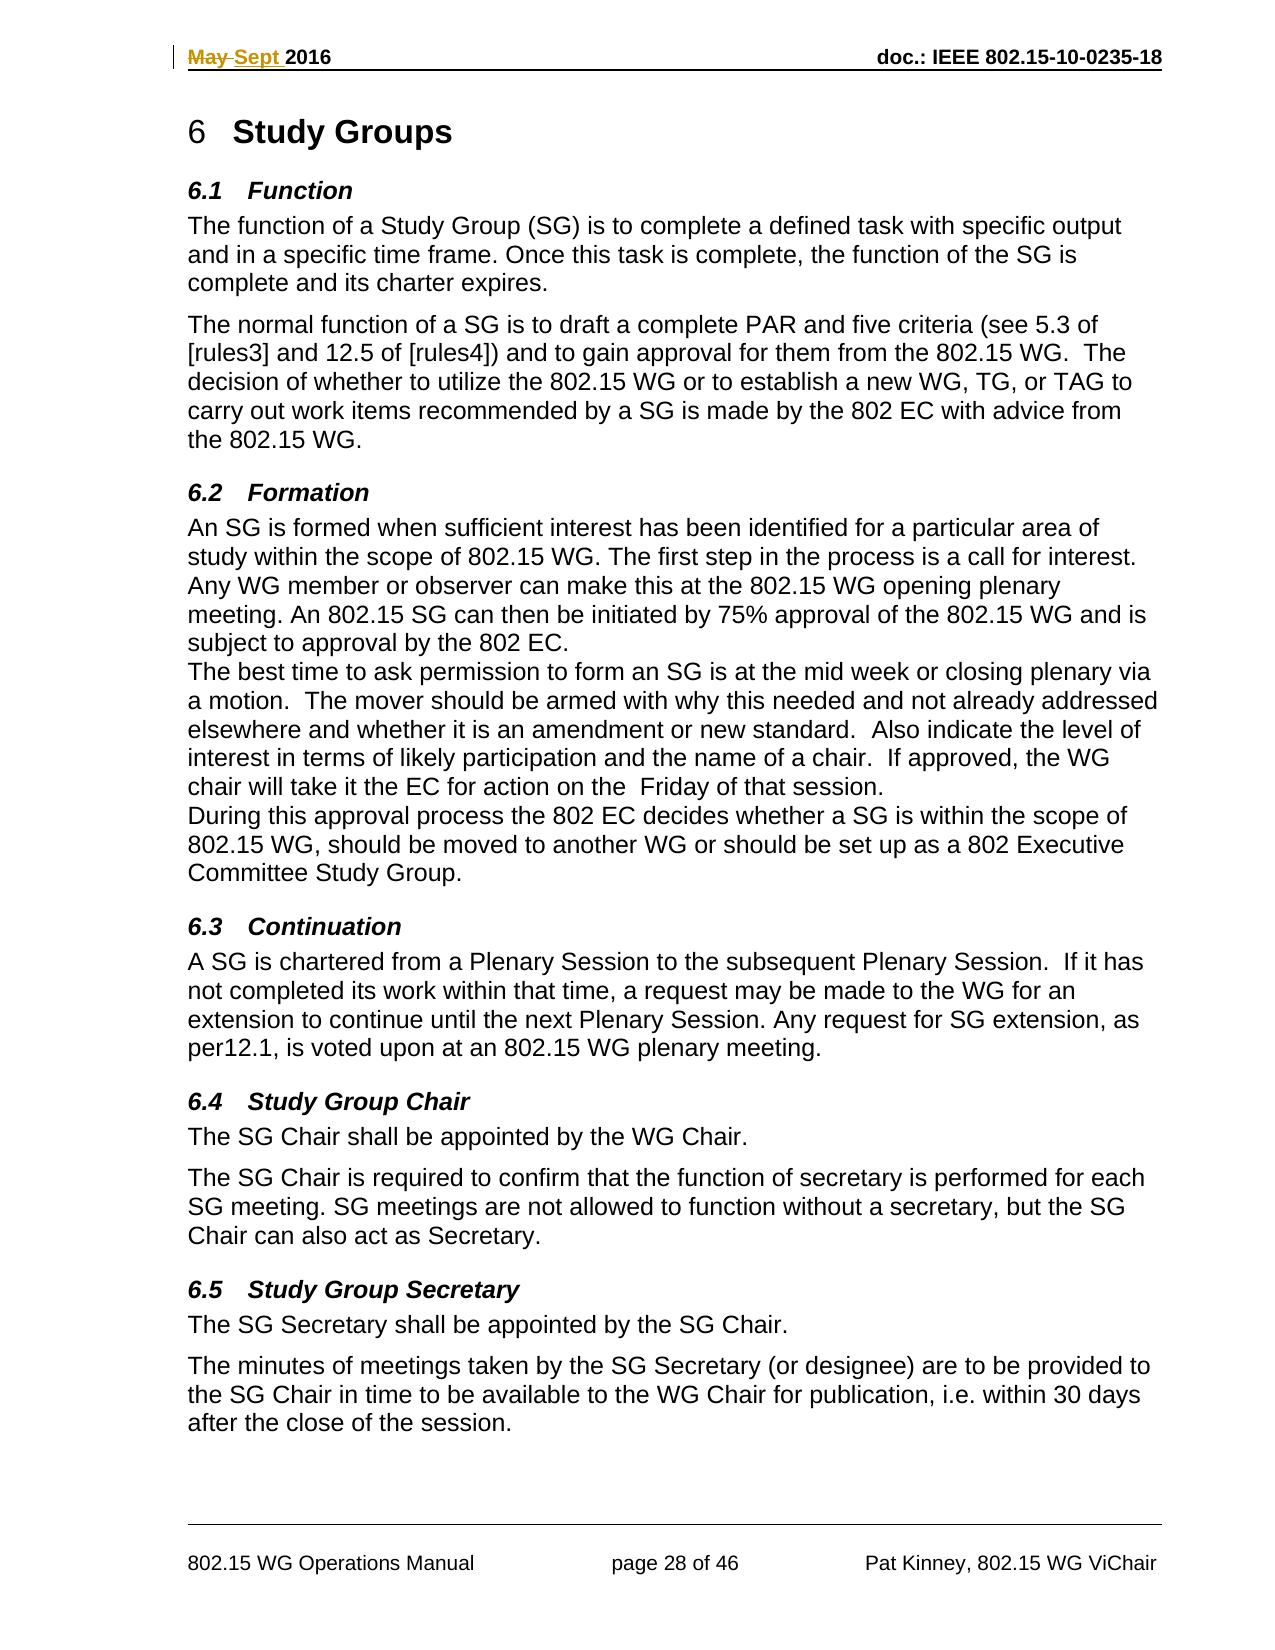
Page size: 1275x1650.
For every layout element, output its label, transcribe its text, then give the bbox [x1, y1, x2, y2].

text During this approval process the 802 EC decides whether a SG is within the scope of 802.15 WG, should be moved to another WG or should be set up as a 802 Executive Committee Study Group. [187, 801, 1162, 887]
text The best time to ask permission to form an SG is at the mid week or closing plenary via a motion. The mover should be armed with why this needed and not already addressed elsewhere and whether it is an amendment or new standard. Also indicate the level of interest in terms of likely participation and the name of a chair. If approved, the WG chair will take it the EC for action on the Friday of that session. [187, 657, 1162, 801]
text An SG is formed when sufficient interest has been identified for a particular area of study within the scope of 802.15 WG. The first step in the process is a call for interest. Any WG member or observer can make this at the 802.15 WG opening plenary meeting. An 802.15 SG can then be initiated by 75% approval of the 802.15 WG and is subject to approval by the 802 EC. [187, 513, 1162, 657]
subtitle Study Groups [187, 112, 1162, 151]
subtitle Study Group Secretary [187, 1275, 1162, 1303]
subtitle Continuation [187, 912, 1162, 941]
text The SG Chair shall be appointed by the WG Chair. [187, 1122, 1162, 1151]
text The minutes of meetings taken by the SG Secretary (or designee) are to be provided to the SG Chair in time to be available to the WG Chair for publication, i.e. within 30 days after the close of the session. [187, 1351, 1162, 1437]
text The SG Secretary shall be appointed by the SG Chair. [187, 1310, 1162, 1338]
text The function of a Study Group (SG) is to complete a defined task with specific output and in a specific time frame. Once this task is complete, the function of the SG is complete and its charter expires. [187, 211, 1162, 297]
subtitle Formation [187, 478, 1162, 507]
subtitle Study Group Chair [187, 1087, 1162, 1116]
text The normal function of a SG is to draft a complete PAR and five criteria (see 5.3 of [rules3] and 12.5 of [rules4]) and to gain approval for them from the 802.15 WG. The decision of whether to utilize the 802.15 WG or to establish a new WG, TG, or TAG to carry out work items recommended by a SG is made by the 802 EC with advice from the 802.15 WG. [187, 310, 1162, 453]
text A SG is chartered from a Plenary Session to the subsequent Plenary Session. If it has not completed its work within that time, a request may be made to the WG for an extension to continue until the next Plenary Session. Any request for SG extension, as per12.1, is voted upon at an 802.15 WG plenary meeting. [187, 947, 1162, 1062]
text The SG Chair is required to confirm that the function of secretary is performed for each SG meeting. SG meetings are not allowed to function without a secretary, but the SG Chair can also act as Secretary. [187, 1163, 1162, 1250]
subtitle Function [187, 176, 1162, 205]
